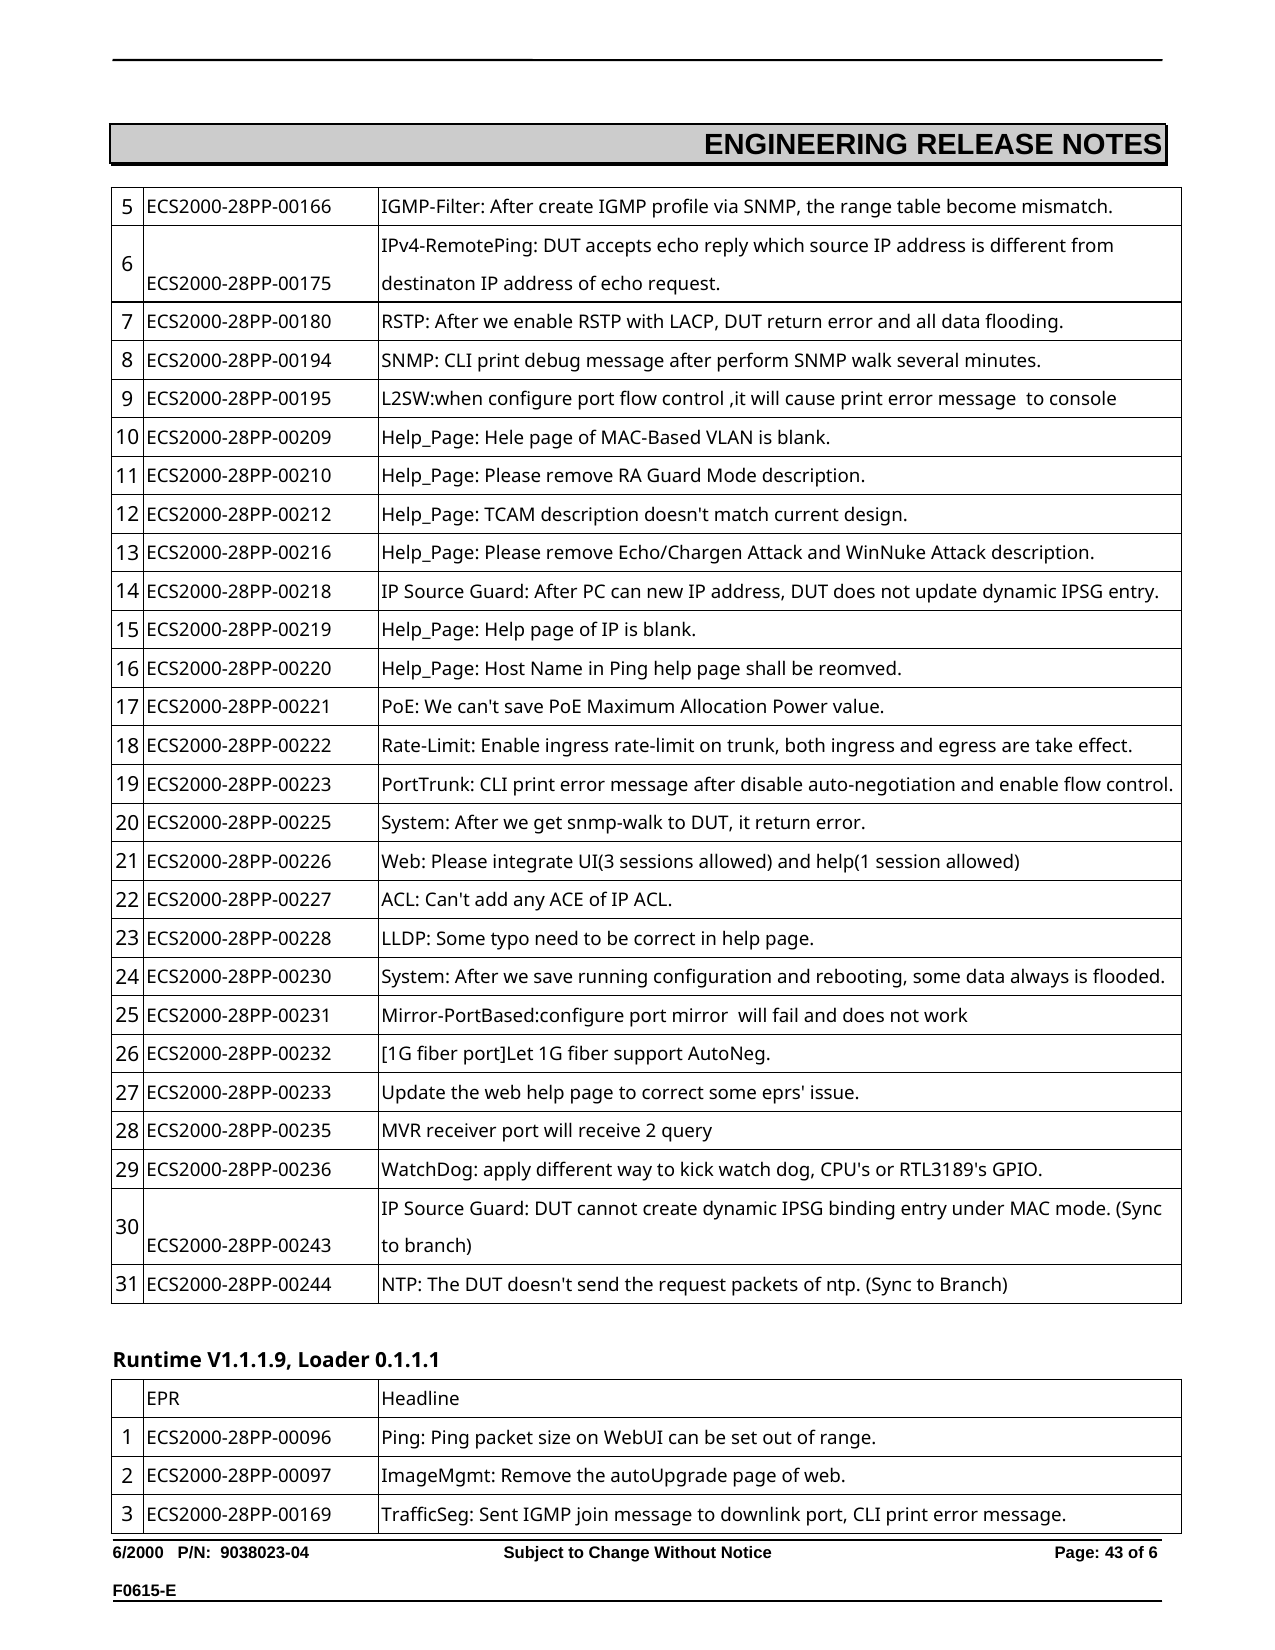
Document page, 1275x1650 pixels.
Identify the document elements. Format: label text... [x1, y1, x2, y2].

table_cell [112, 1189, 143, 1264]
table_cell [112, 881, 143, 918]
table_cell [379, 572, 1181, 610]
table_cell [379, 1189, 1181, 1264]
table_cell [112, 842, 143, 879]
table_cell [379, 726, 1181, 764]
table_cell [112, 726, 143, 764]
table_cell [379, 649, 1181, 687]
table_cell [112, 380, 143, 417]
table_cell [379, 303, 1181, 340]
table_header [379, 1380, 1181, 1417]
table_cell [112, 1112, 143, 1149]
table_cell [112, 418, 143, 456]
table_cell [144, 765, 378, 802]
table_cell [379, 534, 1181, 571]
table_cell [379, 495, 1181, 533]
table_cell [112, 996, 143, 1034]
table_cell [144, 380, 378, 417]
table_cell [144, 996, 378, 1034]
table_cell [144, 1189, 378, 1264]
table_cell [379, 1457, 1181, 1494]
text Runtime V1.1.1.9, Loader 0.1.1.1 [112, 1341, 1162, 1378]
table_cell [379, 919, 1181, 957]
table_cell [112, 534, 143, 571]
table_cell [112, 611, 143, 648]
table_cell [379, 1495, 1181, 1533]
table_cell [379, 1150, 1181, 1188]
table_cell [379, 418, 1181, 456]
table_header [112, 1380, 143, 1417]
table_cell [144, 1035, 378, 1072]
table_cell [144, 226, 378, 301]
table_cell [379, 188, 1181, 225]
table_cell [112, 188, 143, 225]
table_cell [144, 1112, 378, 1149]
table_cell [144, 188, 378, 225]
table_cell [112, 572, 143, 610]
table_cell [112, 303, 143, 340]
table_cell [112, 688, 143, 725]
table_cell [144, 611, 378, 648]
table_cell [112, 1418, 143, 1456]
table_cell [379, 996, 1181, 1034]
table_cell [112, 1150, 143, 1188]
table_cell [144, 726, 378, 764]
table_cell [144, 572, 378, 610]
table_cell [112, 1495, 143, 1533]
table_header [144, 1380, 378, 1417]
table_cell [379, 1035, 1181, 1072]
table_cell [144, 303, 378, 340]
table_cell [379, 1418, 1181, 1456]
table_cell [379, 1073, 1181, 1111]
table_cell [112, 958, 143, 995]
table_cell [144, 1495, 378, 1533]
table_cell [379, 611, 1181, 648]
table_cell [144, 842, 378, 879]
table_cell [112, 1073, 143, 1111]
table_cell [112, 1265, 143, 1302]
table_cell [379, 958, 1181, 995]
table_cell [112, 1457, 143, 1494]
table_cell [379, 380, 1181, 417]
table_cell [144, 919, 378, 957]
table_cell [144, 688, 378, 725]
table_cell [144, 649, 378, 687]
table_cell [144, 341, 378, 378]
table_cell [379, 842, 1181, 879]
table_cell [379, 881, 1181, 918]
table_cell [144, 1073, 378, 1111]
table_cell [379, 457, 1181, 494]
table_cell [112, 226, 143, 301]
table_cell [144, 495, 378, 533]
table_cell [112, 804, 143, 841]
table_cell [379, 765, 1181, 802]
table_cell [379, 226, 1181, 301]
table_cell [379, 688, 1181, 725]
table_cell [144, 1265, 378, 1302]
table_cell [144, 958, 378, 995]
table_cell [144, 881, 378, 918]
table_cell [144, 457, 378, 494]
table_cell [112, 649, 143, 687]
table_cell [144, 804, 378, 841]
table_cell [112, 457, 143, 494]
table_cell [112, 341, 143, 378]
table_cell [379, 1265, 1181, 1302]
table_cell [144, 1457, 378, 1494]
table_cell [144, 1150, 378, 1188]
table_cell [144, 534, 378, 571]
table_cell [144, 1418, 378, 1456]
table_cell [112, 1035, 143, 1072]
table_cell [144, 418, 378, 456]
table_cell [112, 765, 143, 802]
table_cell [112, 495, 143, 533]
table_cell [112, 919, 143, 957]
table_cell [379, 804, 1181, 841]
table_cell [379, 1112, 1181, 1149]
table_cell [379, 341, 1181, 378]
